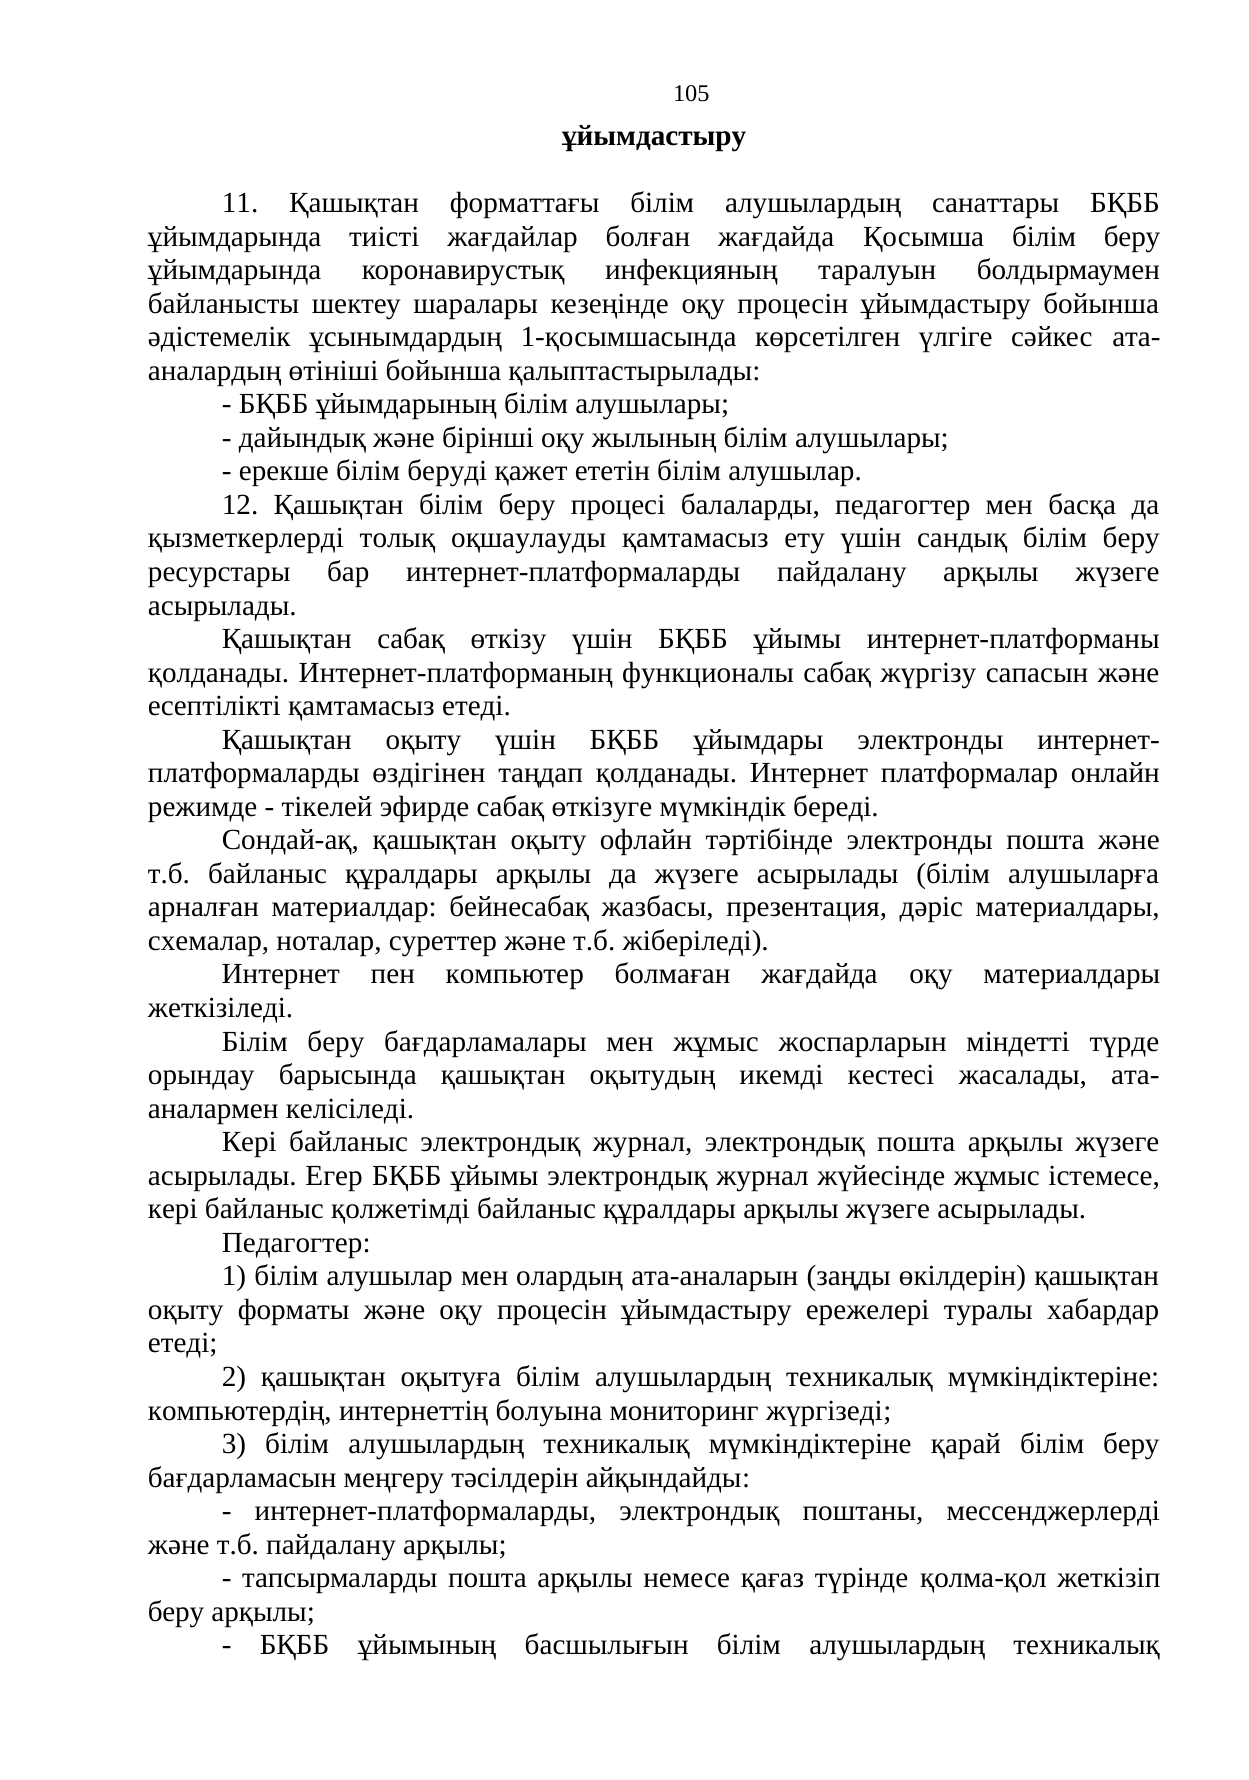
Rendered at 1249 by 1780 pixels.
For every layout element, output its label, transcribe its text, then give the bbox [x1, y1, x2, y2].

text 2) қашықтан оқытуға білім алушылардың техникалық мүмкіндіктеріне: компьютердің, интернеттің болуына мониторинг жүргізеді; [148, 1359, 1160, 1426]
text - дайындық және бірінші оқу жылының білім алушылары; [148, 420, 1160, 453]
text 11. Қашықтан форматтағы білім алушылардың санаттары БҚББ ұйымдарында тиісті жағдайлар болған жағдайда Қосымша білім беру ұйымдарында коронавирустық инфекцияның таралуын болдырмаумен байланысты шектеу шаралары кезеңінде оқу процесін ұйымдастыру бойынша әдістемелік ұсынымдардың 1-қосымшасында көрсетілген үлгіге сәйкес ата-аналардың өтініші бойынша қалыптастырылады: [148, 185, 1160, 386]
text 1) білім алушылар мен олардың ата-аналарын (заңды өкілдерін) қашықтан оқыту форматы және оқу процесін ұйымдастыру ережелері туралы хабардар етеді; [148, 1258, 1160, 1359]
text Қашықтан сабақ өткізу үшін БҚББ ұйымы интернет-платформаны қолданады. Интернет-платформаның функционалы сабақ жүргізу сапасын және есептілікті қамтамасыз етеді. [148, 621, 1160, 722]
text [148, 118, 1160, 152]
text 12. Қашықтан білім беру процесі балаларды, педагогтер мен басқа да қызметкерлерді толық оқшаулауды қамтамасыз ету үшін сандық білім беру ресурстары бар интернет-платформаларды пайдалану арқылы жүзеге асырылады. [148, 487, 1160, 621]
text - интернет-платформаларды, электрондық поштаны, мессенджерлерді және т.б. пайдалану арқылы; [148, 1493, 1160, 1560]
text Педагогтер: [148, 1225, 1160, 1258]
text - тапсырмаларды пошта арқылы немесе қағаз түрінде қолма-қол жеткізіп беру арқылы; [148, 1560, 1160, 1627]
text Кері байланыс электрондық журнал, электрондық пошта арқылы жүзеге асырылады. Егер БҚББ ұйымы электрондық журнал жүйесінде жұмыс істемесе, кері байланыс қолжетімді байланыс құралдары арқылы жүзеге асырылады. [148, 1124, 1160, 1225]
text - ерекше білім беруді қажет ететін білім алушылар. [148, 453, 1160, 487]
text Сондай-ақ, қашықтан оқыту офлайн тәртібінде электронды пошта және т.б. байланыс құралдары арқылы да жүзеге асырылады (білім алушыларға арналған материалдар: бейнесабақ жазбасы, презентация, дәріс материалдары, схемалар, ноталар, суреттер және т.б. жіберіледі). [148, 822, 1160, 957]
text Білім беру бағдарламалары мен жұмыс жоспарларын міндетті түрде орындау барысында қашықтан оқытудың икемді кестесі жасалады, ата-аналармен келісіледі. [148, 1024, 1160, 1124]
text Интернет пен компьютер болмаған жағдайда оқу материалдары жеткізіледі. [148, 957, 1160, 1024]
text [148, 1627, 1160, 1661]
text 3) білім алушылардың техникалық мүмкіндіктеріне қарай білім беру бағдарламасын меңгеру тәсілдерін айқындайды: [148, 1426, 1160, 1493]
text Қашықтан оқыту үшін БҚББ ұйымдары электронды интернет-платформаларды өздігінен таңдап қолданады. Интернет платформалар онлайн режимде - тікелей эфирде сабақ өткізуге мүмкіндік береді. [148, 722, 1160, 822]
text - БҚББ ұйымдарының білім алушылары; [148, 386, 1160, 420]
